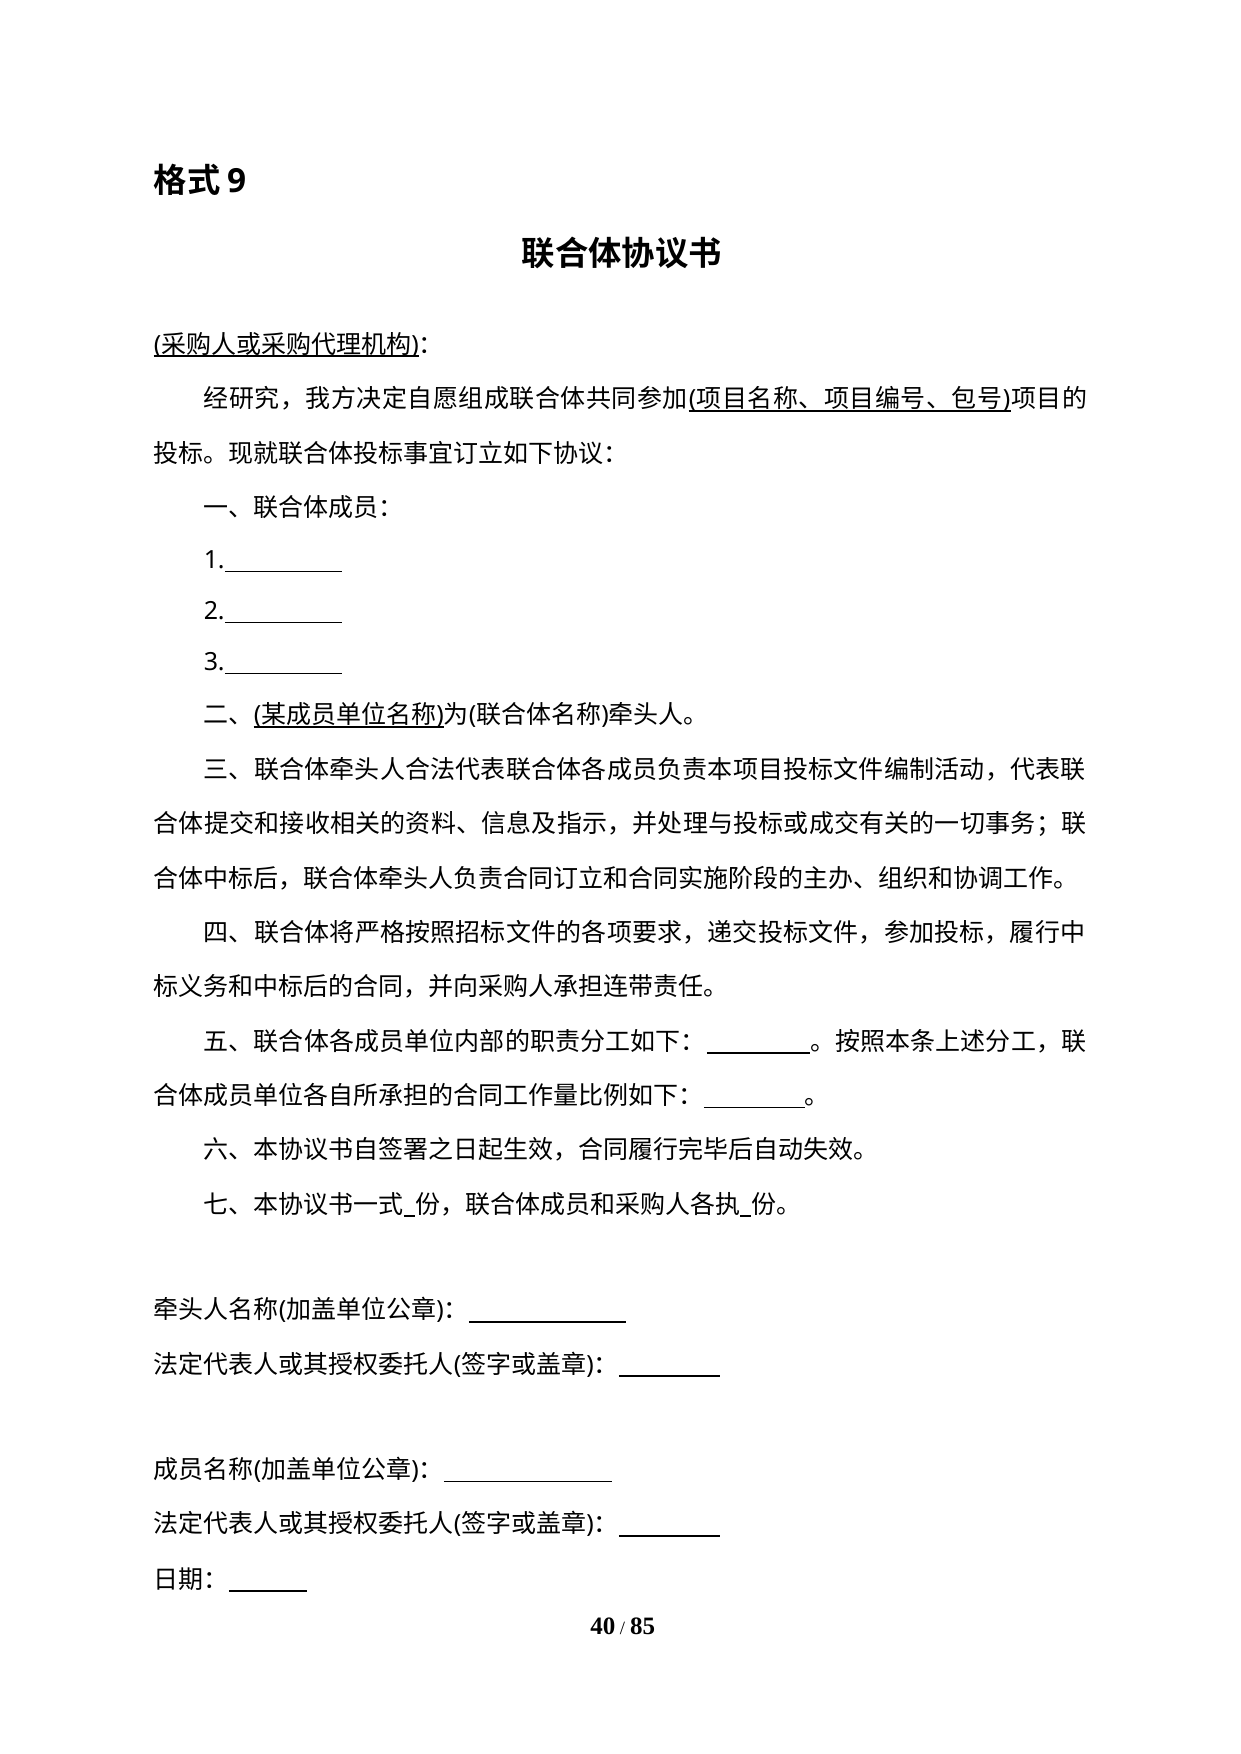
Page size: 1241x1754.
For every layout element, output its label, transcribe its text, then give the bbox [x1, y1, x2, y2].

subtitle 格式9 [153, 153, 1087, 202]
text 日期： [153, 1558, 962, 1596]
text 四、联合体将严格按照招标文件的各项要求，递交投标文件，参加投标，履行中标义务和中标后的合同，并向采购人承担连带责任。 [153, 912, 1087, 1003]
text 六、本协议书自签署之日起生效，合同履行完毕后自动失效。 [153, 1130, 1087, 1166]
text 成员名称(加盖单位公章)： [153, 1449, 1087, 1486]
text (采购人或采购代理机构)： [153, 324, 1087, 361]
text 七、本协议书一式 份，联合体成员和采购人各执 份。 [153, 1184, 1087, 1221]
text 法定代表人或其授权委托人(签字或盖章)： [153, 1504, 1087, 1540]
text 联合体协议书 [153, 227, 1089, 275]
text 三、联合体牵头人合法代表联合体各成员负责本项目投标文件编制活动，代表联合体提交和接收相关的资料、信息及指示，并处理与投标或成交有关的一切事务；联合体中标后，联合体牵头人负责合同订立和合同实施阶段的主办、组织和协调工作。 [153, 749, 1087, 894]
text 3. [153, 644, 1087, 678]
text 1. [153, 542, 1087, 576]
text 五、联合体各成员单位内部的职责分工如下： 。按照本条上述分工，联合体成员单位各自所承担的合同工作量比例如下： 。 [153, 1021, 1087, 1112]
text 一、联合体成员： [153, 487, 1087, 524]
text 2. [153, 593, 1087, 627]
text 经研究，我方决定自愿组成联合体共同参加(项目名称、项目编号、包号)项目的投标。现就联合体投标事宜订立如下协议： [153, 379, 1087, 469]
text 牵头人名称(加盖单位公章)： [153, 1290, 1087, 1326]
text 法定代表人或其授权委托人(签字或盖章)： [153, 1344, 1087, 1380]
text 二、(某成员单位名称)为(联合体名称)牵头人。 [153, 695, 1087, 731]
